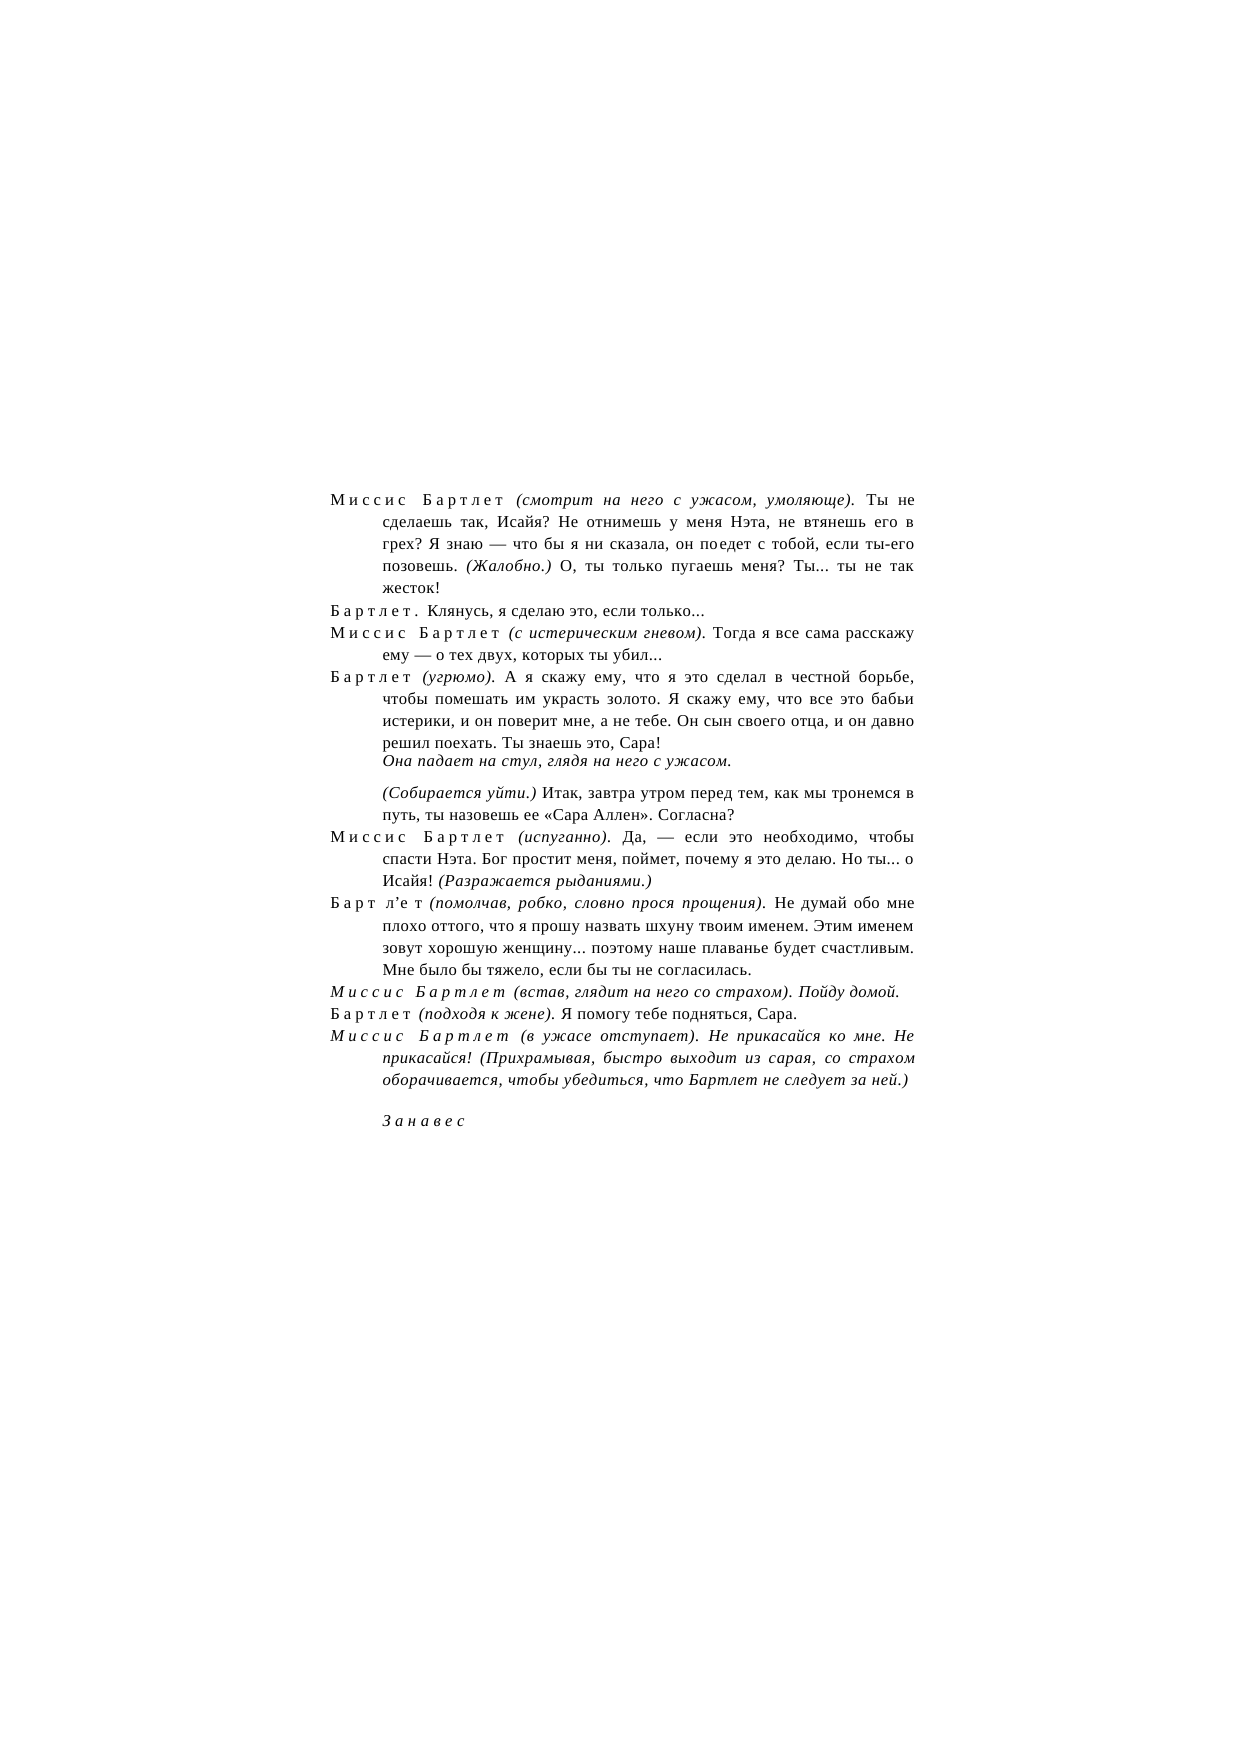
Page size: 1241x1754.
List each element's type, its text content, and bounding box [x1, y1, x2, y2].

text Занавес [382, 1113, 917, 1130]
text (Собирается уйти.) Итак, завтра утром перед тем, как мы тронемся в путь, ты назовешь ее «Сара Аллен». Согласна? [382, 781, 915, 825]
text Барт л’е т (помолчав, робко, словно прося прощения). Не думай обо мне плохо оттого, что я прошу назвать шхуну твоим именем. Этим именем зовут хорошую женщину... поэтому наше плаванье будет счастливым. Мне было бы тяжело, если бы ты не согласилась. [330, 891, 915, 979]
text Бартлет (угрюмо). А я скажу ему, что я это сделал в честной борьбе, чтобы помешать им украсть золото. Я скажу ему, что все это бабьи истерики, и он поверит мне, а не тебе. Он сын своего отца, и он давно решил поехать. Ты знаешь это, Сара! [330, 664, 915, 753]
text Бартлет. Клянусь, я сделаю это, если только... [330, 598, 917, 620]
text Она падает на стул, глядя на него с ужасом. [382, 753, 917, 769]
text Бартлет (подходя к жене). Я помогу тебе подняться, Сара. [330, 1002, 917, 1024]
text Миссис Бартлет (с истерическим гневом). Тогда я все сама расскажу ему — о тех двух, которых ты убил... [330, 620, 915, 664]
text Миссис Бартлет (испуганно). Да, — если это необходимо, чтобы спасти Нэта. Бог простит меня, поймет, почему я это делаю. Но ты... о Исайя! (Разражается рыданиями.) [330, 825, 915, 891]
text Миссис Бартлет (в ужасе отступает). Не прикасайся ко мне. Не прикасайся! (Прихрамывая, быстро выходит из сарая, со страхом оборачивается, чтобы убедиться, что Бартлет не следует за ней.) [330, 1024, 915, 1090]
text Миссис Бартлет (встав, глядит на него со страхом). Пойду домой. [330, 979, 915, 1002]
text Миссис Бартлет (смотрит на него с ужасом, умоляюще). Ты не сделаешь так, Исайя? Не отнимешь у меня Нэта, не втянешь его в грех? Я знаю — что бы я ни сказала, он поедет с тобой, если ты-его позовешь. (Жалобно.) О, ты только пугаешь меня? Ты... ты не так жесток! [330, 488, 915, 598]
